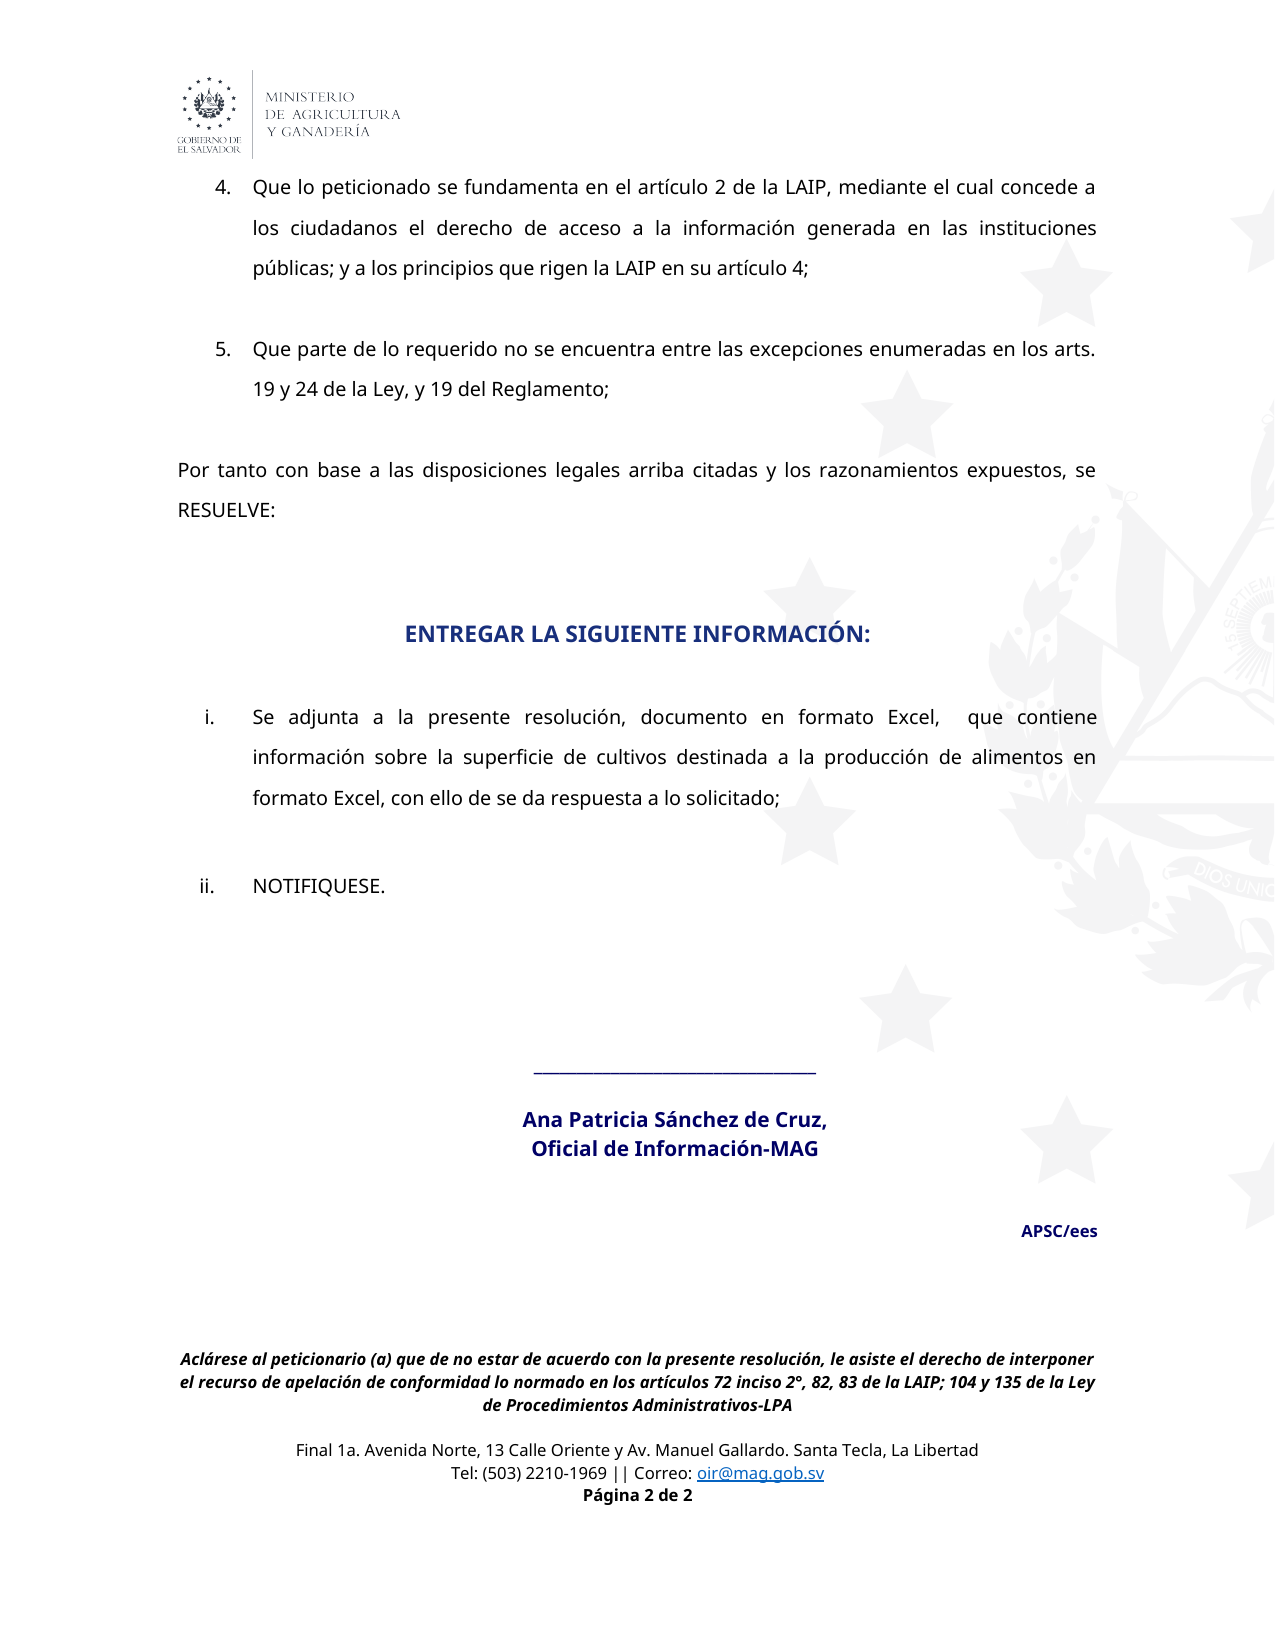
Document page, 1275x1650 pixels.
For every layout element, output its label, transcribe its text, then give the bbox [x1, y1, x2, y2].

text _________________________________ [177, 1049, 1098, 1077]
list NOTIFIQUESE. [215, 872, 1098, 899]
list Que parte de lo requerido no se encuentra entre las excepciones enumeradas en los arts. 19 y 24 de la Ley, y 19 del Reglamento; [215, 335, 1098, 402]
picture [0, 0, 1275, 1476]
text Ana Patricia Sánchez de Cruz, [177, 1106, 1098, 1134]
text APSC/ees [177, 1219, 1098, 1242]
picture [499, 1468, 504, 1476]
list Se adjunta a la presente resolución, documento en formato Excel, que contiene información sobre la superficie de cultivos destinada a la producción de alimentos en formato Excel, con ello de se da respuesta a lo solicitado; [215, 703, 1098, 811]
picture [556, 1468, 561, 1476]
text ENTREGAR LA SIGUIENTE INFORMACIÓN: [177, 618, 1098, 649]
list Que lo peticionado se fundamenta en el artículo 2 de la LAIP, mediante el cual concede a los ciudadanos el derecho de acceso a la información generada en las instituciones públicas; y a los principios que rigen la LAIP en su artículo 4; [215, 173, 1098, 281]
text Oficial de Información-MAG [177, 1134, 1098, 1162]
text Por tanto con base a las disposiciones legales arriba citadas y los razonamientos expuestos, se RESUELVE: [177, 456, 1098, 524]
